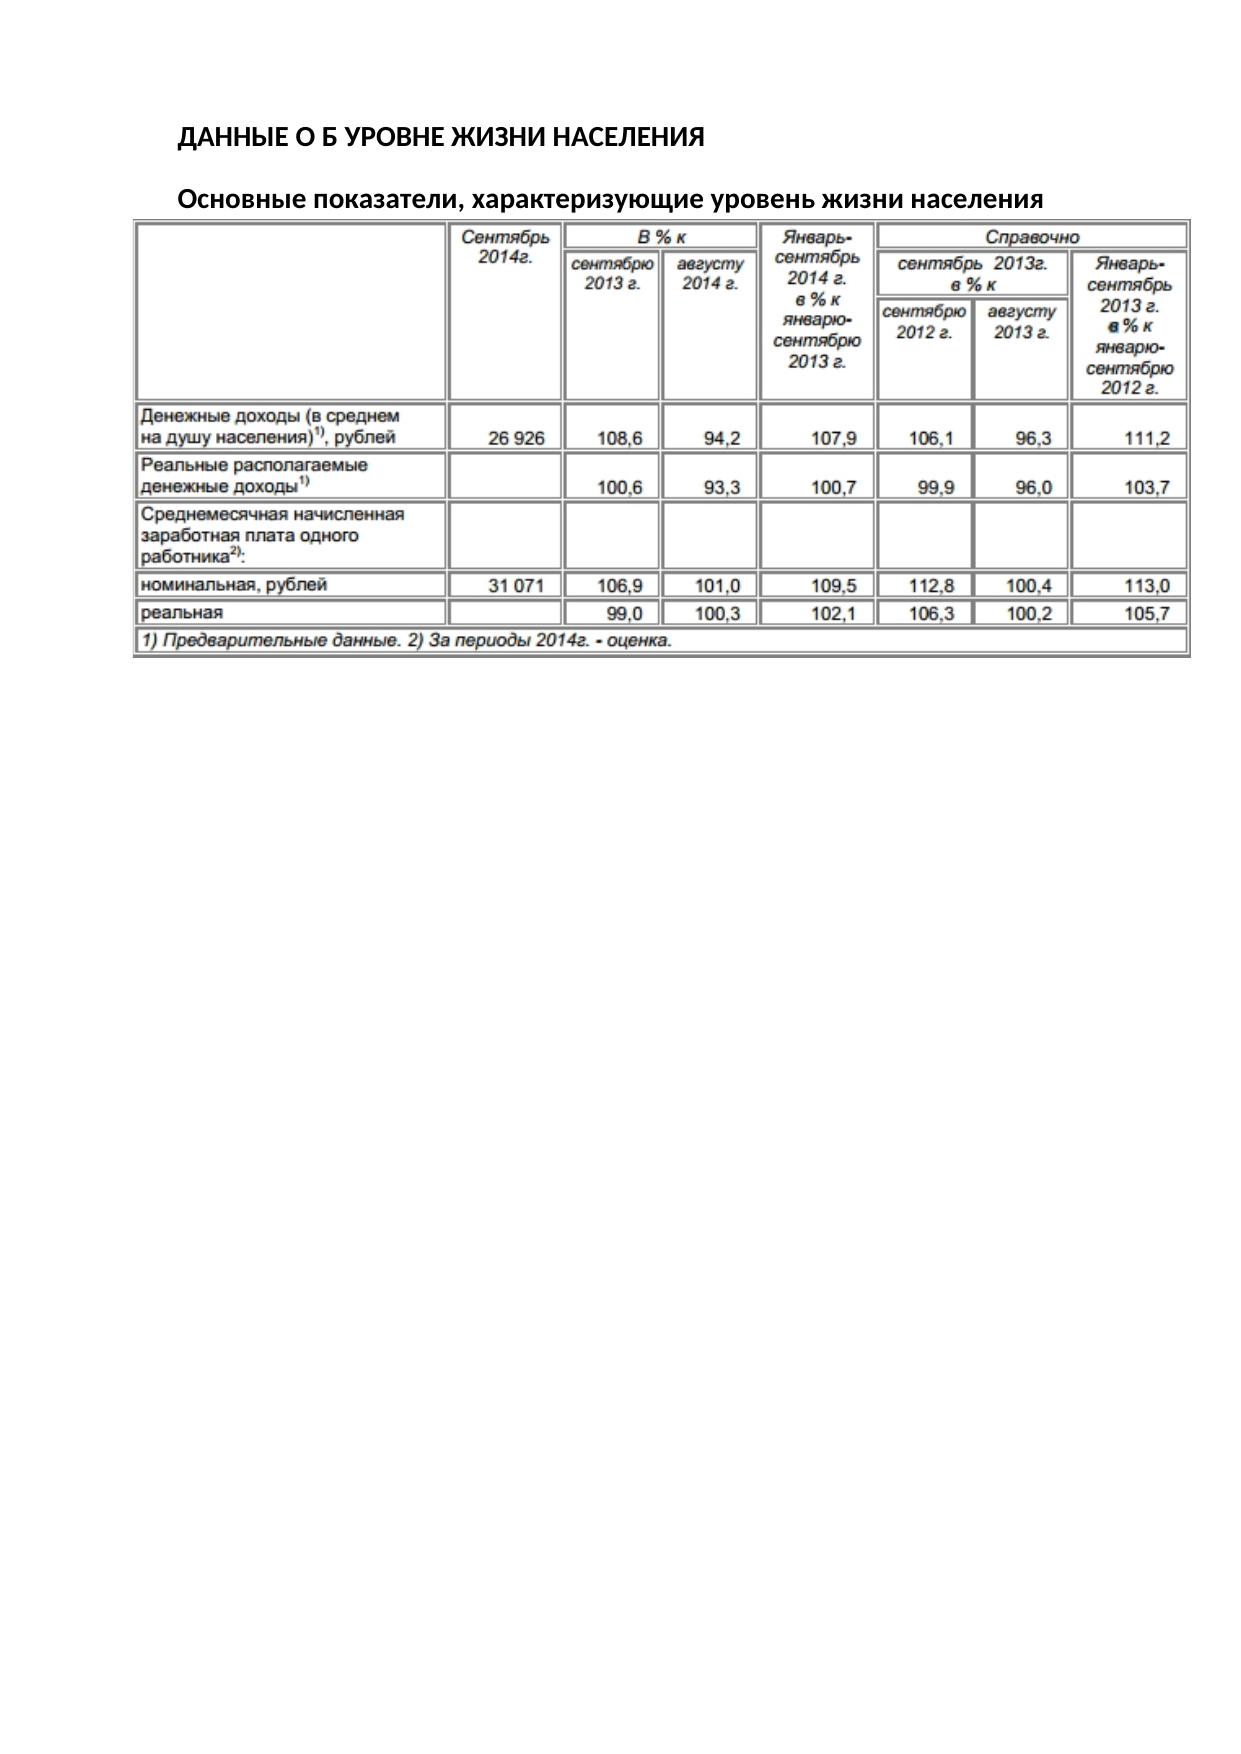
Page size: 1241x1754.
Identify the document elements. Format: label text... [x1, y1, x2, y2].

text Основные показатели, характеризующие уровень жизни населения [133, 180, 1152, 219]
text ДАННЫЕ О Б УРОВНЕ ЖИЗНИ НАСЕЛЕНИЯ [177, 118, 1152, 154]
picture [132, 219, 1191, 658]
